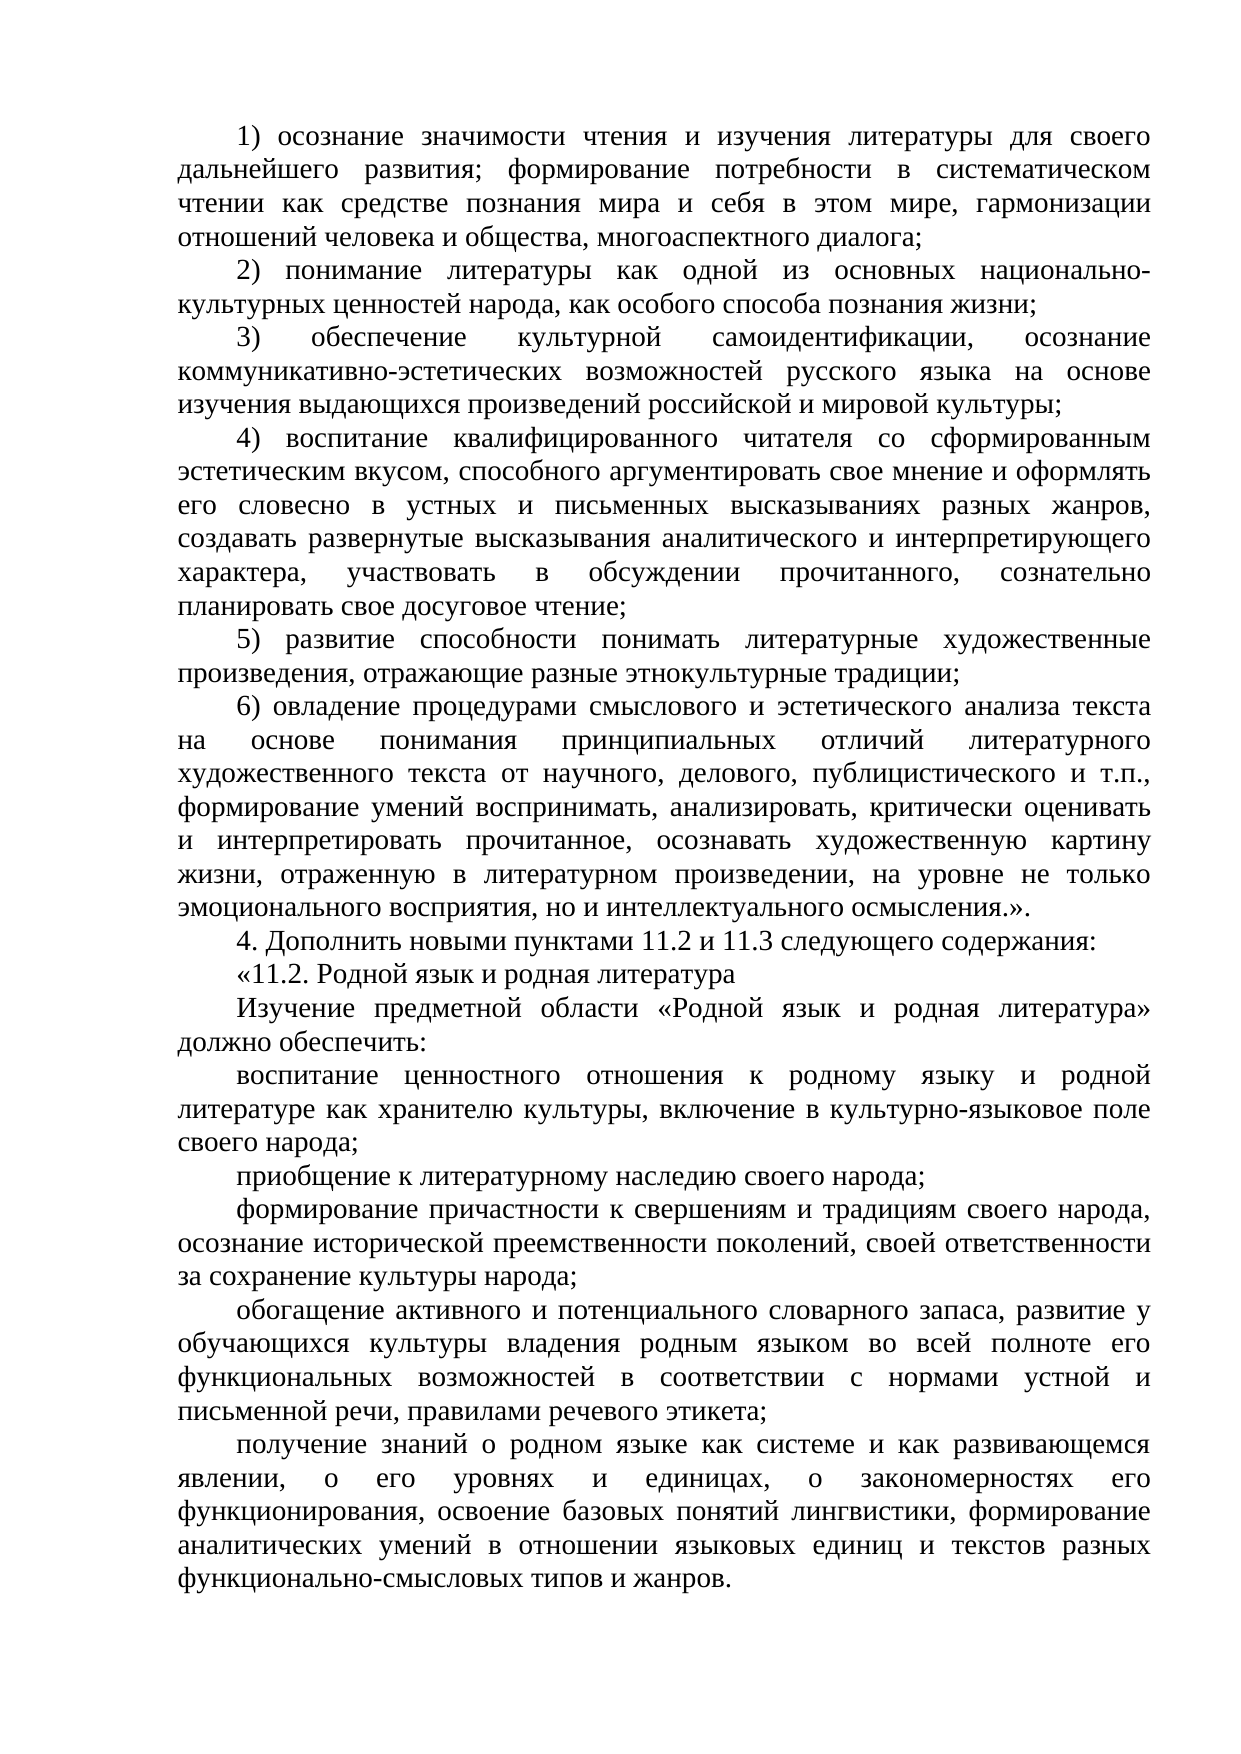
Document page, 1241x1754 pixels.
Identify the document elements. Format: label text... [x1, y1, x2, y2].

text 4. Дополнить новыми пунктами 11.2 и 11.3 следующего содержания: [177, 923, 1152, 957]
text получение знаний о родном языке как системе и как развивающемся явлении, о его уровнях и единицах, о закономерностях его функционирования, освоение базовых понятий лингвистики, формирование аналитических умений в отношении языковых единиц и текстов разных функционально-смысловых типов и жанров. [177, 1426, 1152, 1594]
text 1) осознание значимости чтения и изучения литературы для своего дальнейшего развития; формирование потребности в систематическом чтении как средстве познания мира и себя в этом мире, гармонизации отношений человека и общества, многоаспектного диалога; [177, 118, 1152, 252]
text Изучение предметной области «Родной язык и родная литература» должно обеспечить: [177, 990, 1152, 1057]
text воспитание ценностного отношения к родному языку и родной литературе как хранителю культуры, включение в культурно-языковое поле своего народа; [177, 1057, 1152, 1158]
text 2) понимание литературы как одной из основных национально-культурных ценностей народа, как особого способа познания жизни; [177, 252, 1152, 319]
text формирование причастности к свершениям и традициям своего народа, осознание исторической преемственности поколений, своей ответственности за сохранение культуры народа; [177, 1191, 1152, 1292]
text обогащение активного и потенциального словарного запаса, развитие у обучающихся культуры владения родным языком во всей полноте его функциональных возможностей в соответствии с нормами устной и письменной речи, правилами речевого этикета; [177, 1292, 1152, 1426]
text приобщение к литературному наследию своего народа; [177, 1158, 1152, 1191]
text 3) обеспечение культурной самоидентификации, осознание коммуникативно-эстетических возможностей русского языка на основе изучения выдающихся произведений российской и мировой культуры; [177, 319, 1152, 420]
text 4) воспитание квалифицированного читателя со сформированным эстетическим вкусом, способного аргументировать свое мнение и оформлять его словесно в устных и письменных высказываниях разных жанров, создавать развернутые высказывания аналитического и интерпретирующего характера, участвовать в обсуждении прочитанного, сознательно планировать свое досуговое чтение; [177, 420, 1152, 621]
text 6) овладение процедурами смыслового и эстетического анализа текста на основе понимания принципиальных отличий литературного художественного текста от научного, делового, публицистического и т.п., формирование умений воспринимать, анализировать, критически оценивать и интерпретировать прочитанное, осознавать художественную картину жизни, отраженную в литературном произведении, на уровне не только эмоционального восприятия, но и интеллектуального осмысления.». [177, 688, 1152, 923]
text 5) развитие способности понимать литературные художественные произведения, отражающие разные этнокультурные традиции; [177, 621, 1152, 688]
text «11.2. Родной язык и родная литература [177, 957, 1152, 990]
